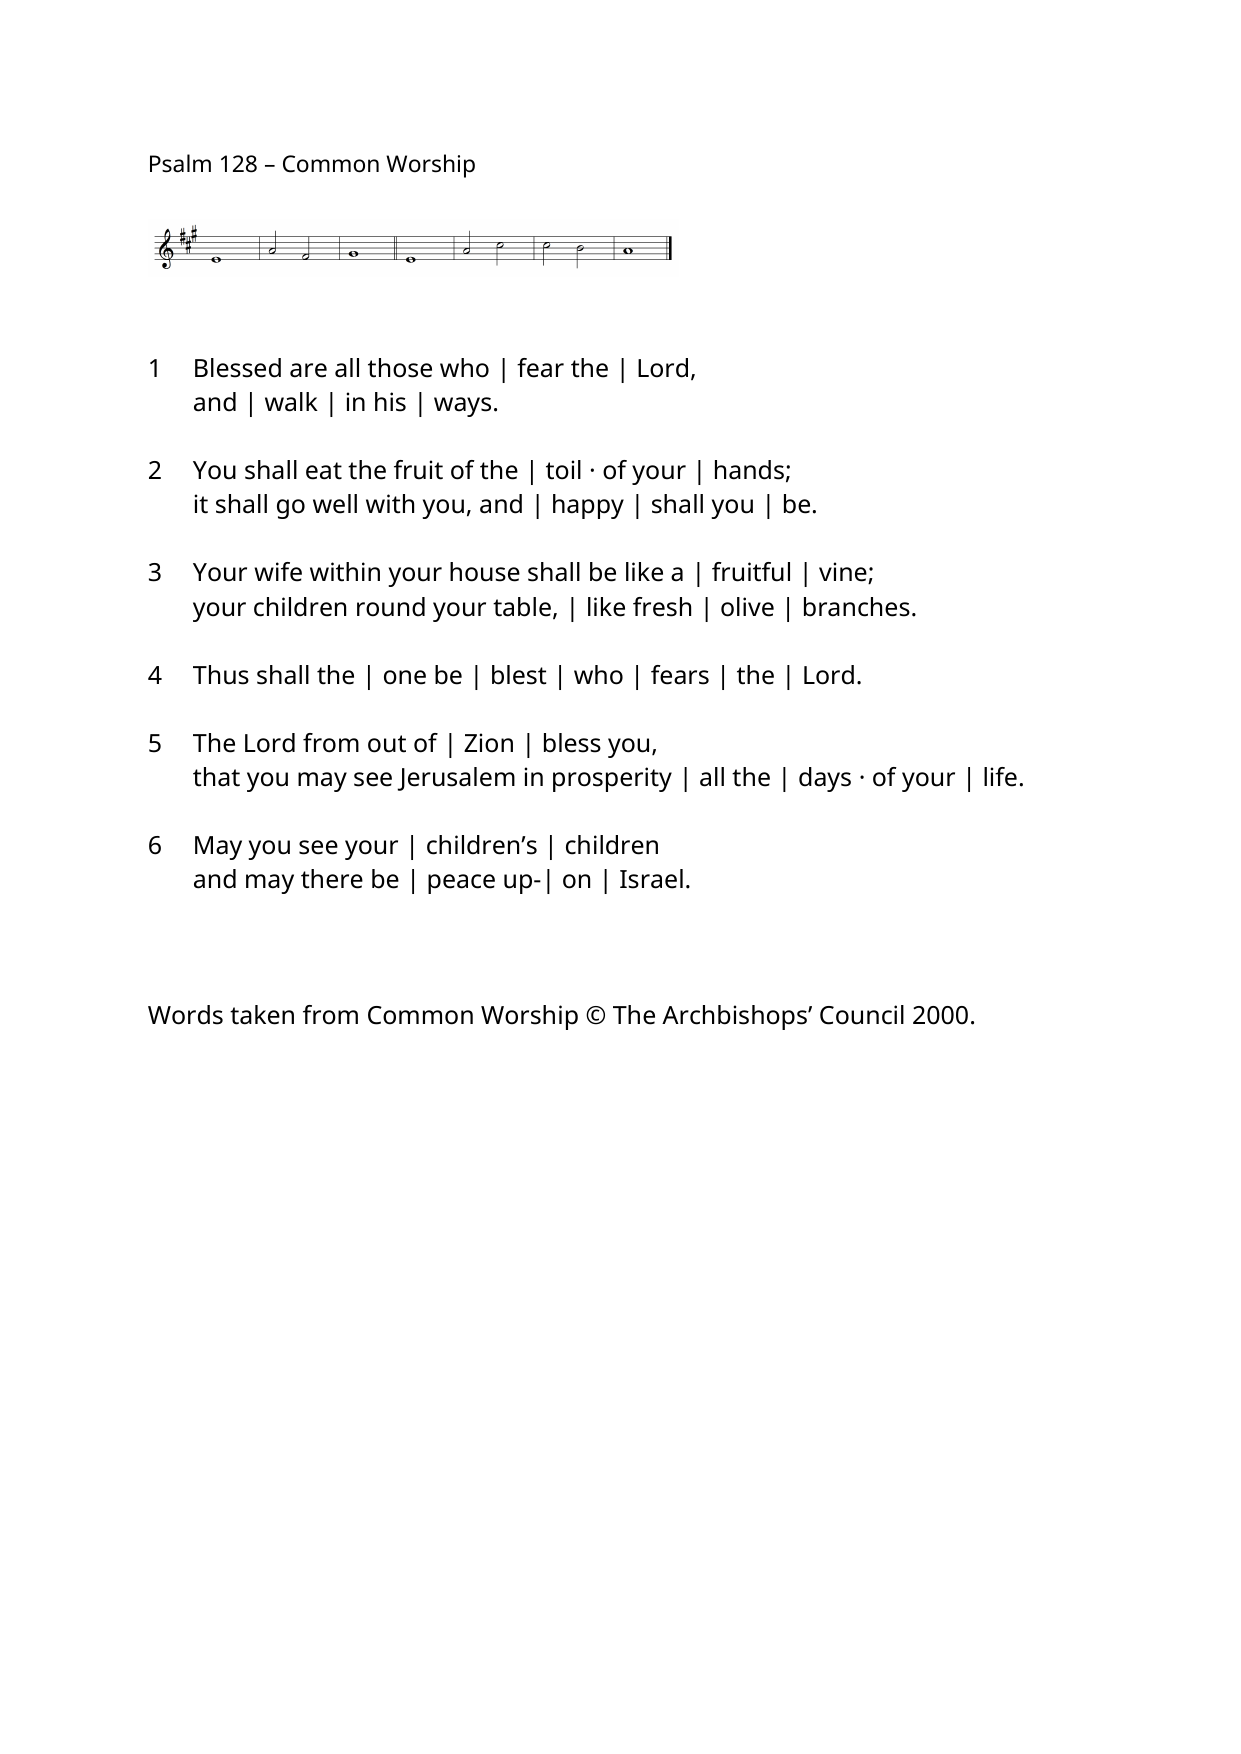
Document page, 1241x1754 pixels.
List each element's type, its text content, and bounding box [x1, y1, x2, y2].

text 2 You shall eat the fruit of the | toil · of your | hands; [148, 453, 1093, 487]
text Psalm 128 – Common Worship [148, 148, 1093, 179]
text that you may see Jerusalem in prosperity | all the | days · of your | life. [148, 759, 1093, 793]
text 5 The Lord from out of | Zion | bless you, [148, 725, 1093, 759]
text 3 Your wife within your house shall be like a | fruitful | vine; [148, 555, 1093, 589]
text 6 May you see your | children’s | children [148, 828, 1093, 862]
text Words taken from Common Worship © The Archbishops’ Council 2000. [148, 998, 1093, 1032]
text your children round your table, | like fresh | olive | branches. [148, 589, 1093, 623]
text it shall go well with you, and | happy | shall you | be. [148, 487, 1093, 521]
text 4 Thus shall the | one be | blest | who | fears | the | Lord. [148, 657, 1093, 691]
text and may there be | peace up-| on | Israel. [148, 862, 1093, 896]
text 1 Blessed are all those who | fear the | Lord, [148, 351, 1093, 385]
text and | walk | in his | ways. [148, 385, 1093, 419]
picture [147, 219, 679, 277]
